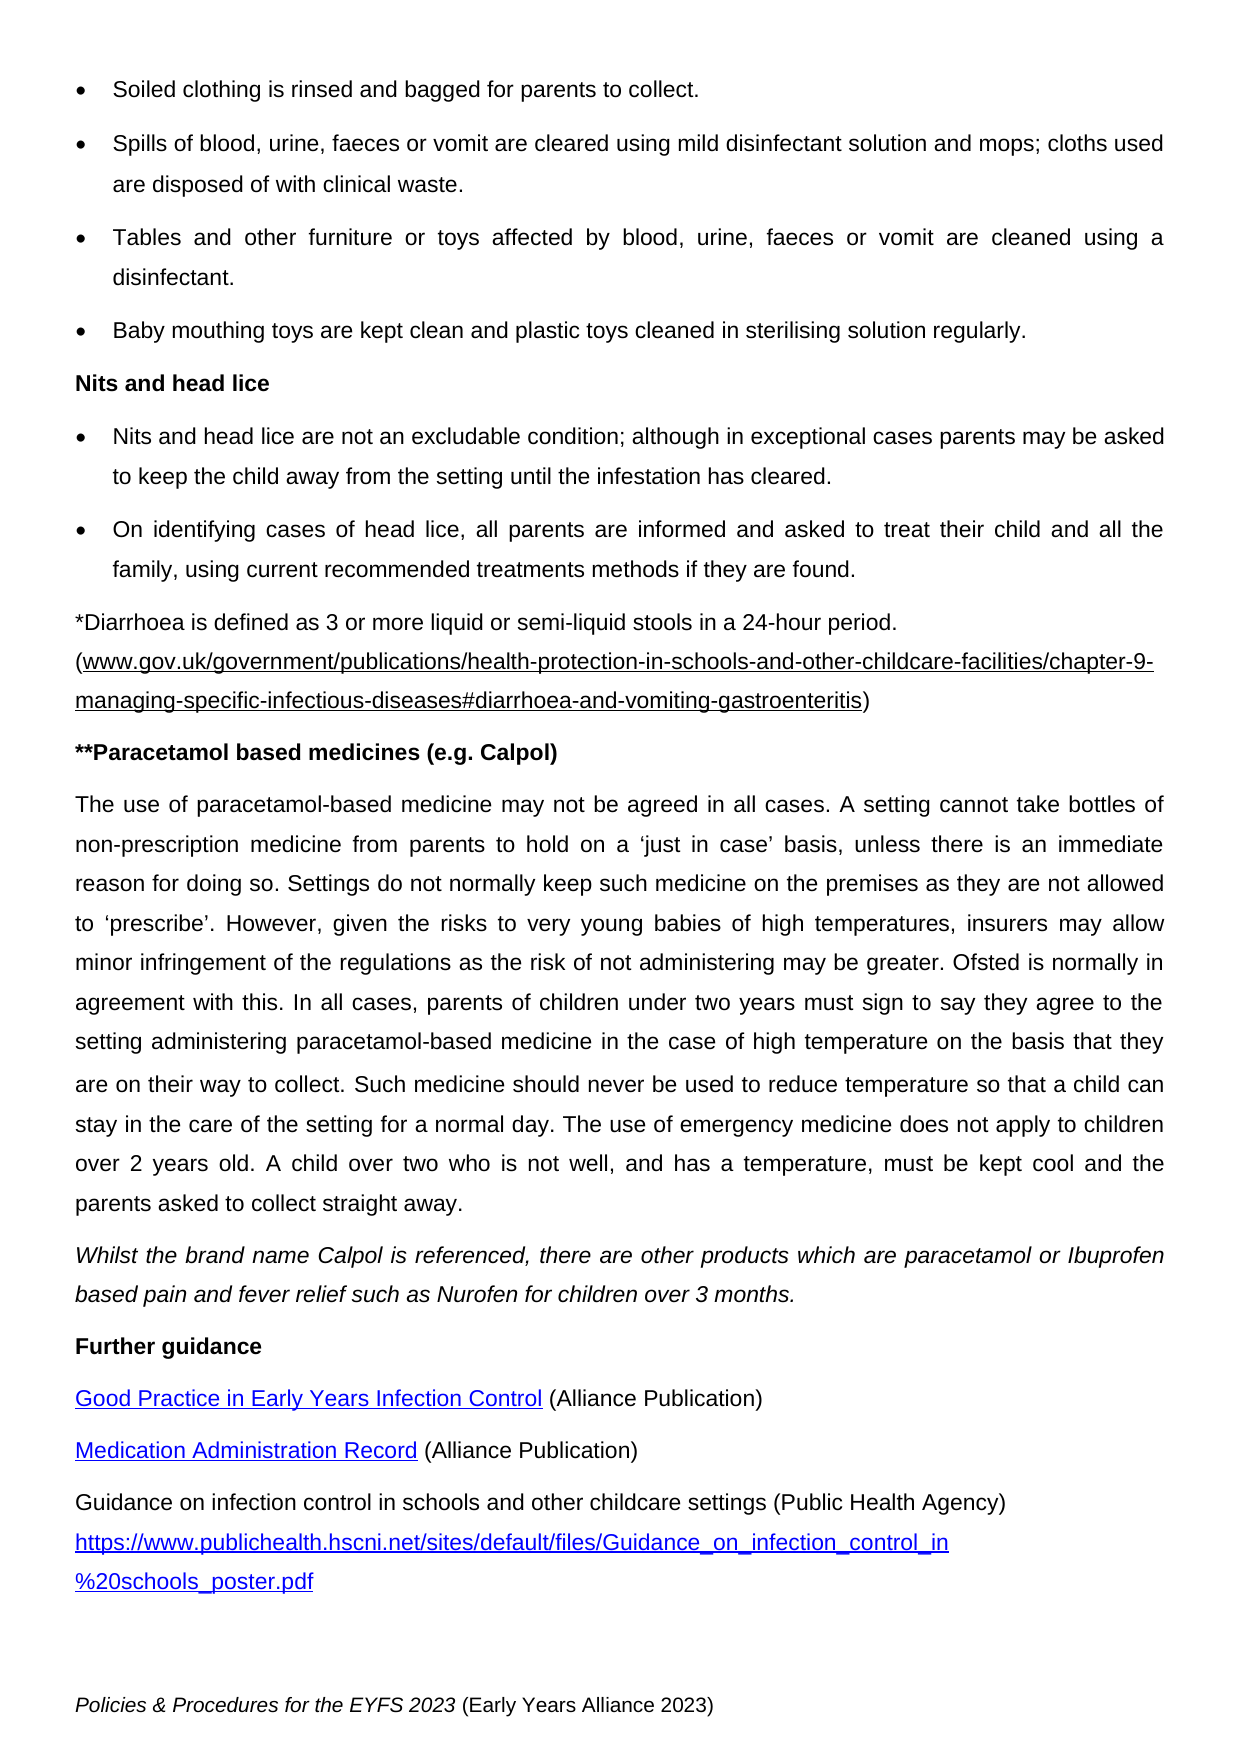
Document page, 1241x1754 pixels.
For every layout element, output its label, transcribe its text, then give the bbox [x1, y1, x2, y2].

text Medication Administration Record (Alliance Publication) [75, 1437, 1165, 1463]
list Baby mouthing toys are kept clean and plastic toys cleaned in sterilising solution regularly. [75, 316, 1165, 344]
text The use of paracetamol-based medicine may not be agreed in all cases. A setting cannot take bottles of non-prescription medicine from parents to hold on a ‘just in case’ basis, unless there is an immediate reason for doing so. Settings do not normally keep such medicine on the premises as they are not allowed to ‘prescribe’. However, given the risks to very young babies of high temperatures, insurers may allow minor infringement of the regulations as the risk of not administering may be greater. Ofsted is normally in agreement with this. In all cases, parents of children under two years must sign to say they agree to the setting administering paracetamol-based medicine in the case of high temperature on the basis that they are on their way to collect. Such medicine should never be used to reduce temperature so that a child can stay in the care of the setting for a normal day. The use of emergency medicine does not apply to children over 2 years old. A child over two who is not well, and has a temperature, must be kept cool and the parents asked to collect straight away. [75, 791, 1165, 1216]
text *Diarrhoea is defined as 3 or more liquid or semi-liquid stools in a 24-hour period. (www.gov.uk/government/publications/health-protection-in-schools-and-other-childcare-facilities/chapter-9-managing-specific-infectious-diseases#diarrhoea-and-vomiting-gastroenteritis) [75, 608, 1165, 714]
list Spills of blood, urine, faeces or vomit are cleared using mild disinfectant solution and mops; cloths used are disposed of with clinical waste. [75, 129, 1165, 197]
text Guidance on infection control in schools and other childcare settings (Public Health Agency) https://www.publichealth.hscni.net/sites/default/files/Guidance_on_infection_control_in%20schools_poster.pdf [75, 1489, 1165, 1594]
text Good Practice in Early Years Infection Control (Alliance Publication) [75, 1385, 1165, 1412]
text Whilst the brand name Calpol is referenced, there are other products which are paracetamol or Ibuprofen based pain and fever relief such as Nurofen for children over 3 months. [75, 1242, 1165, 1308]
text Further guidance [75, 1333, 1165, 1359]
list Nits and head lice are not an excludable condition; although in exceptional cases parents may be asked to keep the child away from the setting until the infestation has cleared. [75, 422, 1165, 490]
list Tables and other furniture or toys affected by blood, urine, faeces or vomit are cleaned using a disinfectant. [75, 223, 1165, 290]
subtitle Nits and head lice [75, 370, 1165, 397]
list Soiled clothing is rinsed and bagged for parents to collect. [75, 75, 1165, 103]
list On identifying cases of head lice, all parents are informed and asked to treat their child and all the family, using current recommended treatments methods if they are found. [75, 515, 1165, 583]
text **Paracetamol based medicines (e.g. Calpol) [75, 739, 1165, 766]
